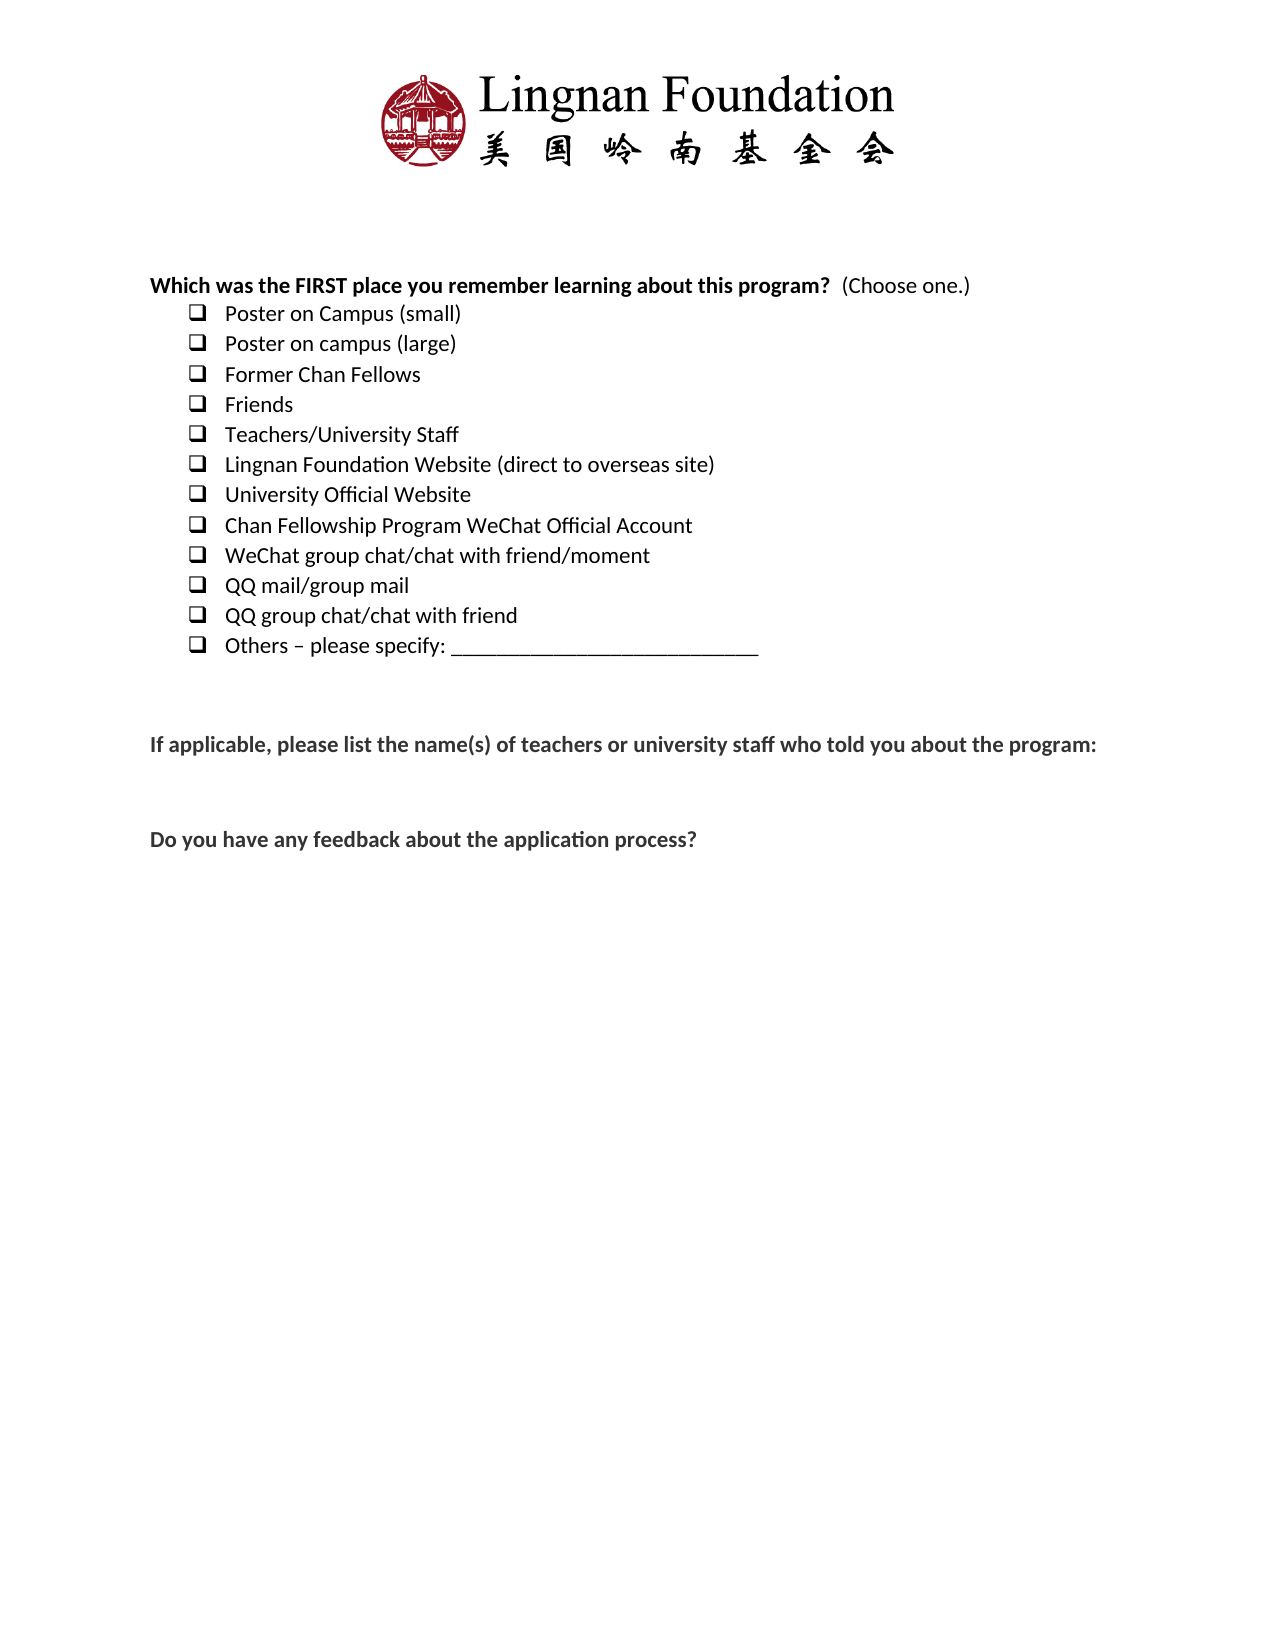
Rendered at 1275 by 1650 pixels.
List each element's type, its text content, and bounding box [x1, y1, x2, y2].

list University Official Website [187, 481, 1125, 509]
text Do you have any feedback about the application process? [150, 822, 1125, 853]
list Poster on campus (large) [187, 329, 1125, 358]
list Friends [187, 390, 1125, 418]
list QQ mail/group mail [187, 571, 1125, 599]
list Poster on Campus (small) [187, 299, 1125, 327]
text If applicable, please list the name(s) of teachers or university staff who told you about the program: [150, 726, 1125, 758]
list Lingnan Foundation Website (direct to overseas site) [187, 450, 1125, 478]
list WeChat group chat/chat with friend/moment [187, 541, 1125, 569]
list Chan Fellowship Program WeChat Official Account [187, 511, 1125, 539]
list Others – please specify: ___________________________ [187, 632, 1125, 660]
picture [381, 75, 894, 167]
text Which was the FIRST place you remember learning about this program? (Choose one.) [150, 271, 1125, 299]
list Teachers/University Staff [187, 420, 1125, 448]
list QQ group chat/chat with friend [187, 601, 1125, 629]
list Former Chan Fellows [187, 360, 1125, 388]
